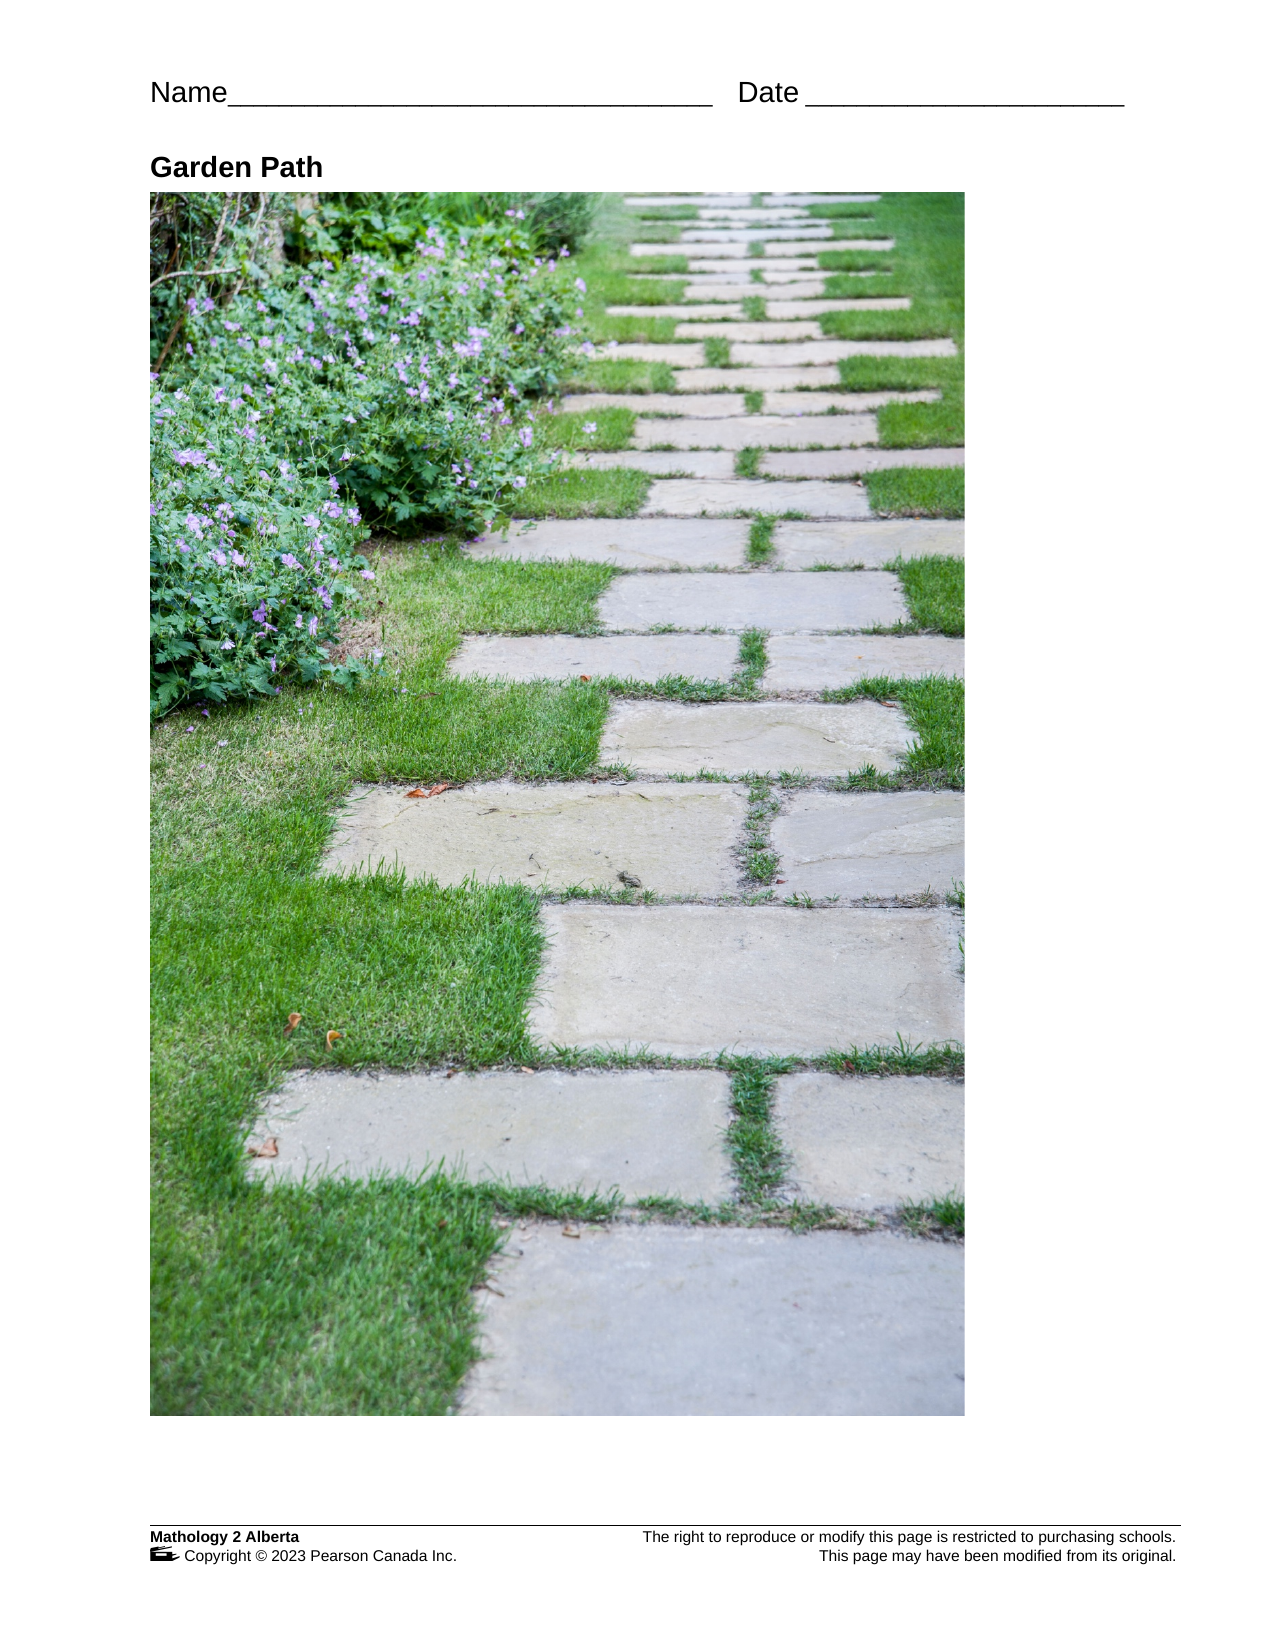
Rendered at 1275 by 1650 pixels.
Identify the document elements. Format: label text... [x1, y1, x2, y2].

picture [150, 1546, 180, 1561]
picture [150, 192, 965, 1416]
text Garden Path [150, 150, 1181, 183]
